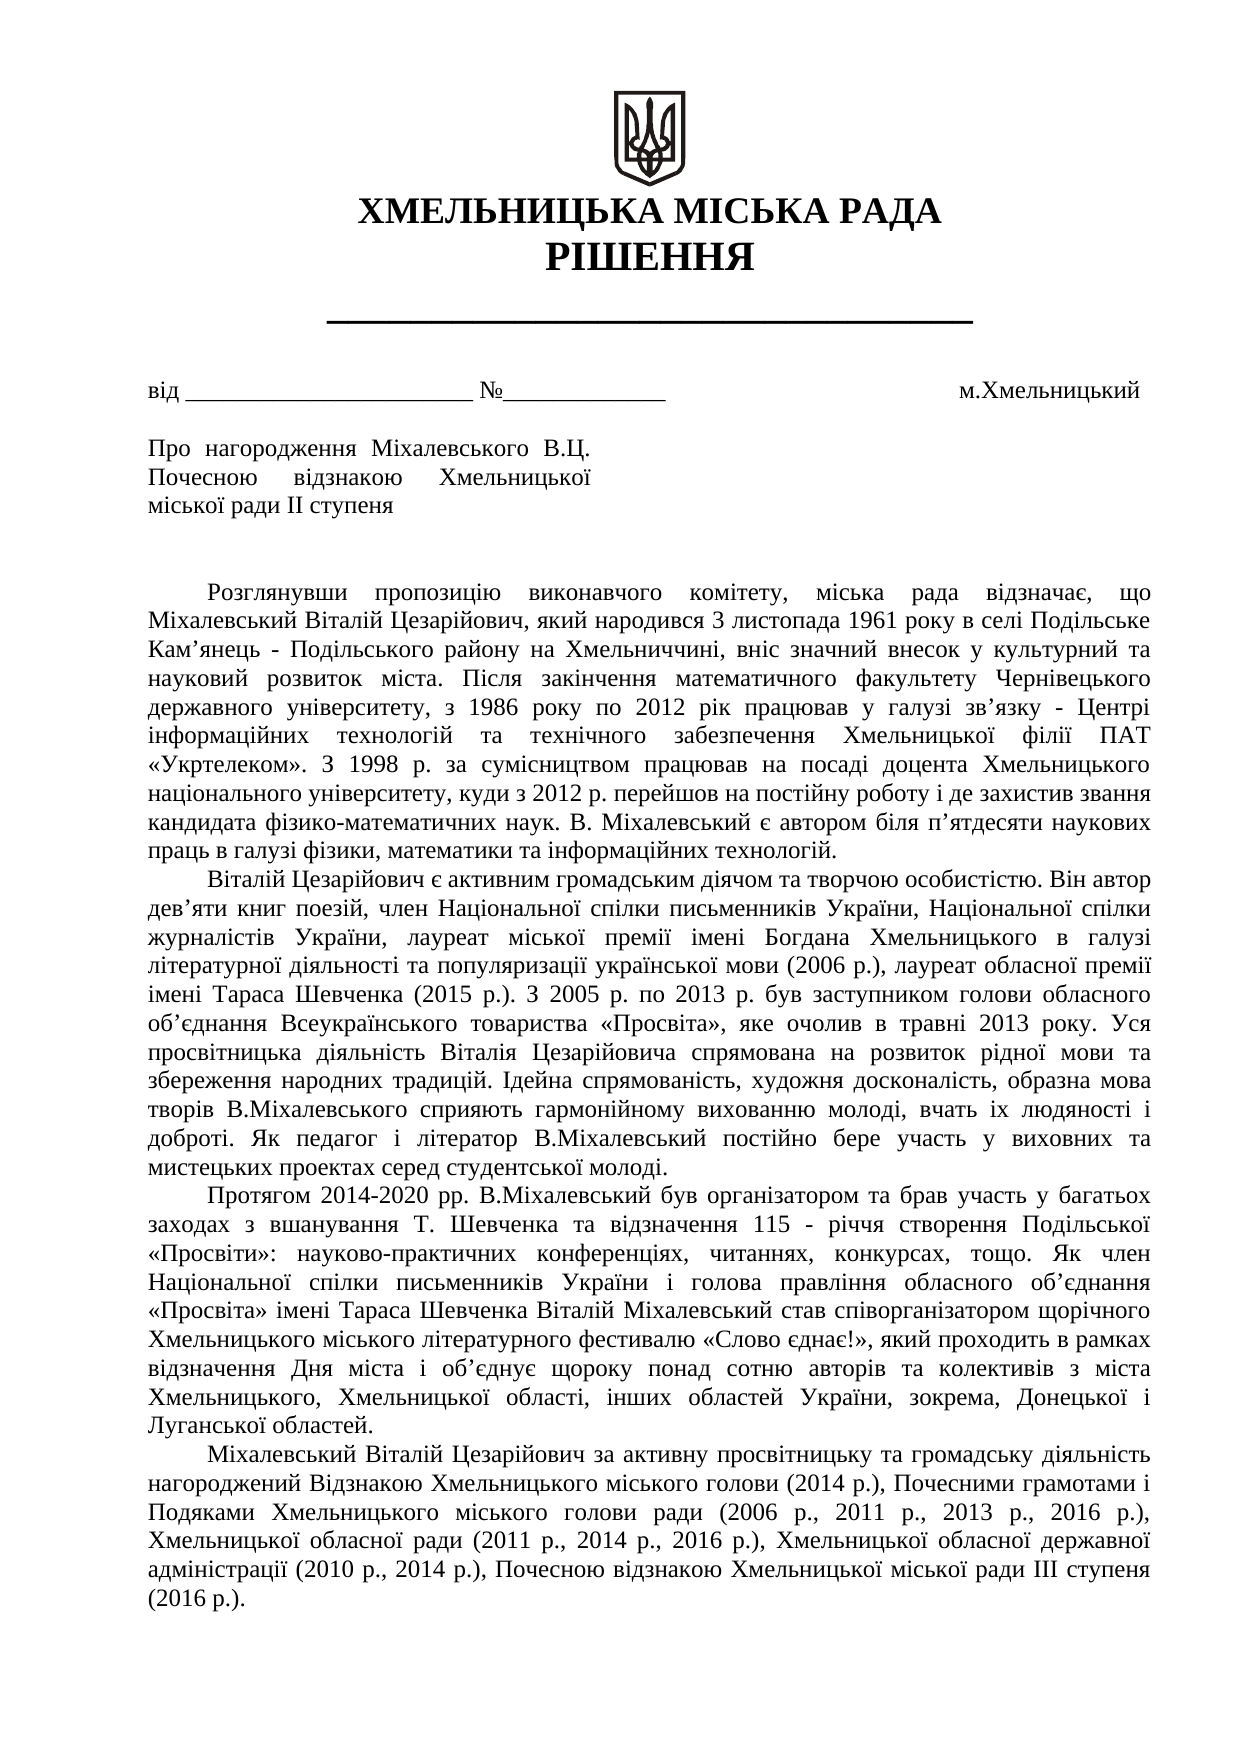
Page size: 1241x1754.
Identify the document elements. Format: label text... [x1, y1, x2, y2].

text Протягом 2014-2020 рр. В.Міхалевський був організатором та брав участь у багатьох заходах з вшанування Т. Шевченка та відзначення 115 - річчя створення Подільської «Просвіти»: науково-практичних конференціях, читаннях, конкурсах, тощо. Як член Національної спілки письменників України і голова правління обласного об’єднання «Просвіта» імені Тараса Шевченка Віталій Міхалевський став співорганізатором щорічного Хмельницького міського літературного фестивалю «Слово єднає!», який проходить в рамках відзначення Дня міста і об’єднує щороку понад сотню авторів та колективів з міста Хмельницького, Хмельницької області, інших областей України, зокрема, Донецької і Луганської областей. [148, 1181, 1152, 1439]
text РІШЕННЯ [148, 232, 1152, 280]
text _______________________________ [148, 280, 1152, 328]
text Про нагородження Міхалевського В.Ц. Почесною відзнакою Хмельницької міської ради ІІ ступеня [148, 433, 591, 519]
text Розглянувши пропозицію виконавчого комітету, міська рада відзначає, що Міхалевський Віталій Цезарійович, який народився 3 листопада 1961 року в селі Подільське Кам’янець - Подільського району на Хмельниччині, вніс значний внесок у культурний та науковий розвиток міста. Після закінчення математичного факультету Чернівецького державного університету, з 1986 року по 2012 рік працював у галузі зв’язку - Центрі інформаційних технологій та технічного забезпечення Хмельницької філії ПАТ «Укртелеком». З 1998 р. за сумісництвом працював на посаді доцента Хмельницького національного університету, куди з 2012 р. перейшов на постійну роботу і де захистив звання кандидата фізико-математичних наук. В. Міхалевський є автором біля п’ятдесяти наукових праць в галузі фізики, математики та інформаційних технологій. [148, 577, 1152, 864]
text від _______________________ №_____________ м.Хмельницький [148, 376, 1152, 404]
text Міхалевський Віталій Цезарійович за активну просвітницьку та громадську діяльність нагороджений Відзнакою Хмельницького міського голови (2014 р.), Почесними грамотами і Подяками Хмельницького міського голови ради (2006 р., 2011 р., 2013 р., 2016 р.), Хмельницької обласної ради (2011 р., 2014 р., 2016 р.), Хмельницької обласної державної адміністрації (2010 р., 2014 р.), Почесною відзнакою Хмельницької міської ради ІІІ ступеня (2016 р.). [148, 1439, 1152, 1612]
text Віталій Цезарійович є активним громадським діячом та творчою особистістю. Він автор дев’яти книг поезій, член Національної спілки письменників України, Національної спілки журналістів України, лауреат міської премії імені Богдана Хмельницького в галузі літературної діяльності та популяризації української мови (2006 р.), лауреат обласної премії імені Тараса Шевченка (2015 р.). З 2005 р. по 2013 р. був заступником голови обласного об’єднання Всеукраїнського товариства «Просвіта», яке очолив в травні 2013 року. Уся просвітницька діяльність Віталія Цезарійовича спрямована на розвиток рідної мови та збереження народних традицій. Ідейна спрямованість, художня досконалість, образна мова творів В.Міхалевського сприяють гармонійному вихованню молоді, вчать іх людяності і доброті. Як педагог і літератор В.Міхалевський постійно бере участь у виховних та мистецьких проектах серед студентської молоді. [148, 864, 1152, 1181]
text ХМЕЛЬНИЦЬКА МІСЬКА РАДА [148, 189, 1152, 232]
